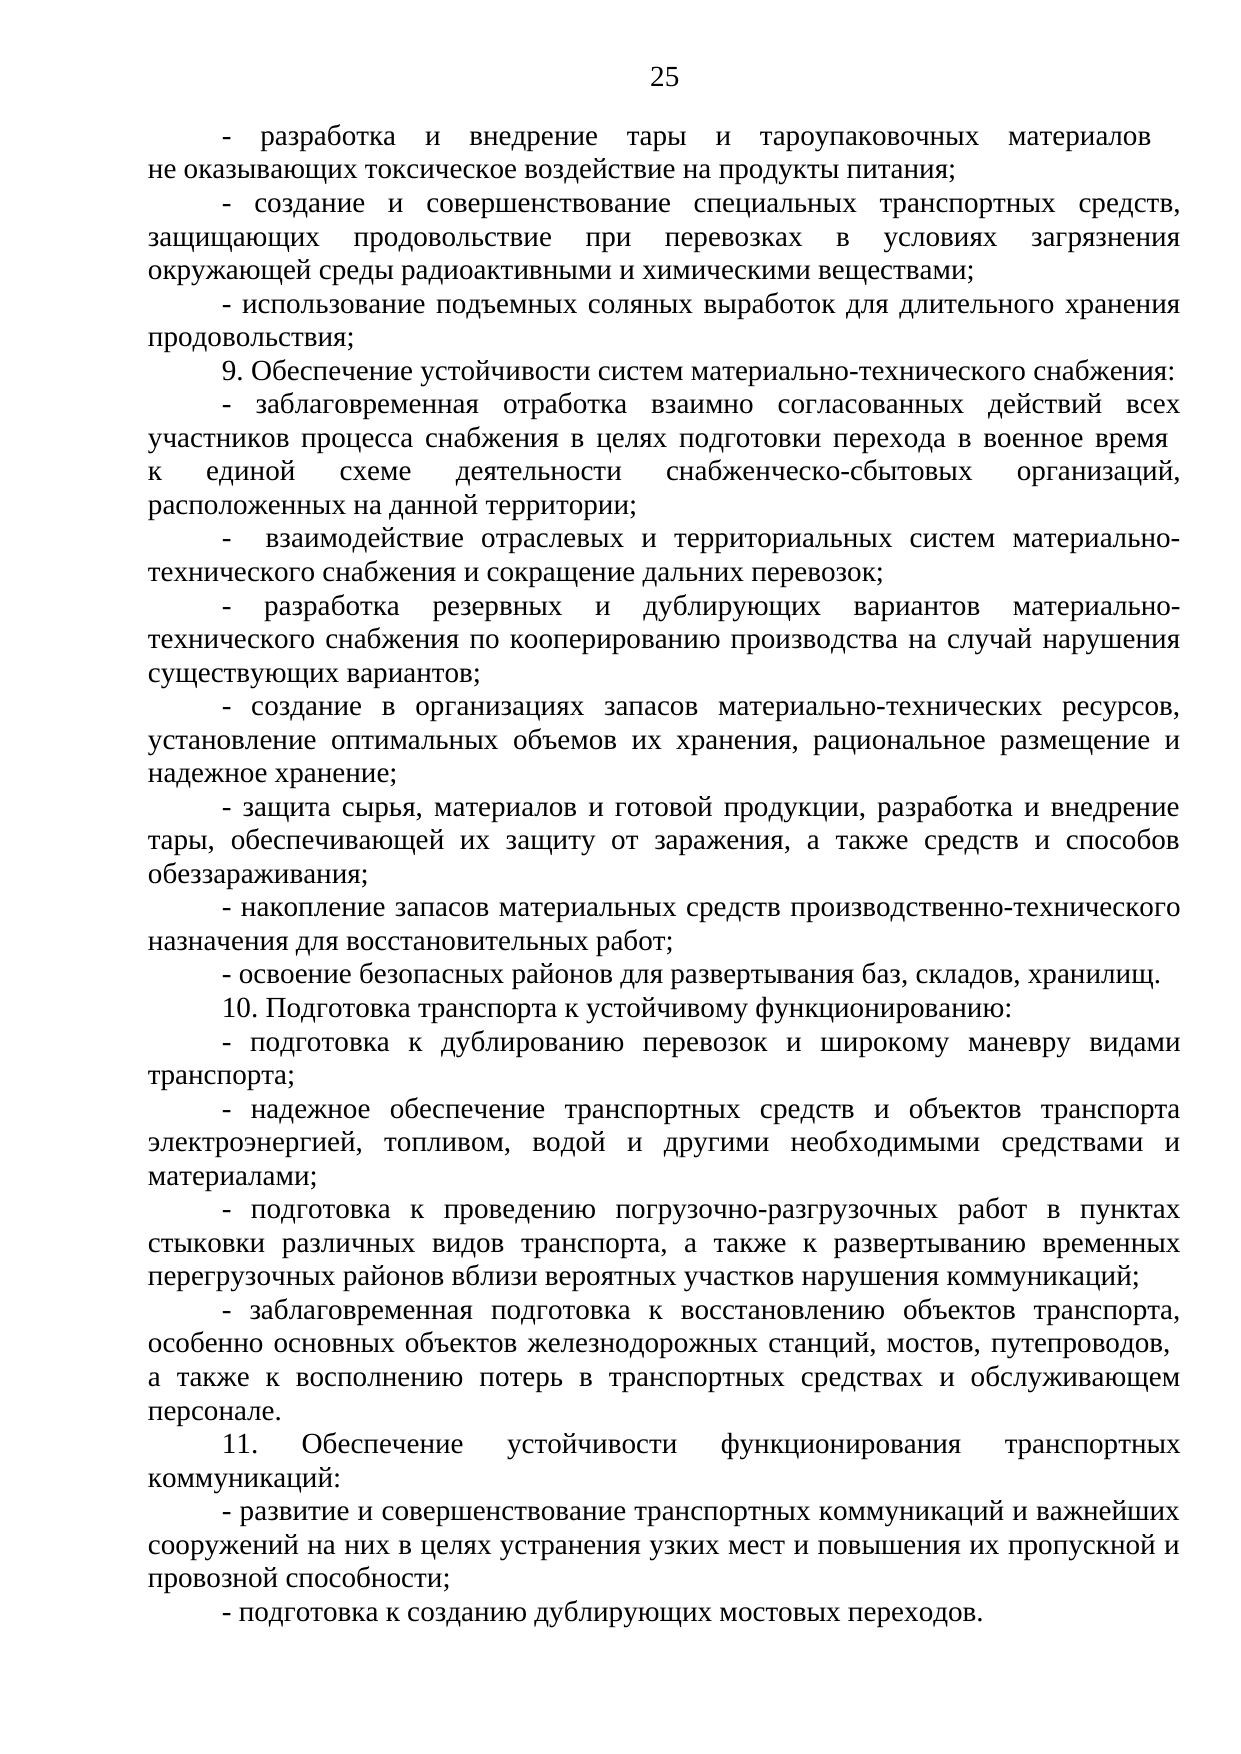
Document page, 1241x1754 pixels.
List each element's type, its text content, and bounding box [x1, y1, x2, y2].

text - накопление запасов материальных средств производственно-технического назначения для восстановительных работ; [148, 889, 1181, 957]
text 9. Обеспечение устойчивости систем материально-технического снабжения: [148, 353, 1181, 386]
text - надежное обеспечение транспортных средств и объектов транспорта электроэнергией, топливом, водой и другими необходимыми средствами и материалами; [148, 1091, 1181, 1191]
text - развитие и совершенствование транспортных коммуникаций и важнейших сооружений на них в целях устранения узких мест и повышения их пропускной и провозной способности; [148, 1493, 1181, 1594]
text 11. Обеспечение устойчивости функционирования транспортных коммуникаций: [148, 1426, 1181, 1493]
text - освоение безопасных районов для развертывания баз, складов, хранилищ. [148, 957, 1181, 990]
text - подготовка к проведению погрузочно-разгрузочных работ в пунктах стыковки различных видов транспорта, а также к развертыванию временных перегрузочных районов вблизи вероятных участков нарушения коммуникаций; [148, 1191, 1181, 1292]
text - заблаговременная отработка взаимно согласованных действий всех участников процесса снабжения в целях подготовки перехода в военное время к единой схеме деятельности снабженческо-сбытовых организаций, расположенных на данной территории; [148, 386, 1181, 521]
text 10. Подготовка транспорта к устойчивому функционированию: [148, 990, 1181, 1024]
text - подготовка к созданию дублирующих мостовых переходов. [148, 1594, 1181, 1627]
text - разработка резервных и дублирующих вариантов материально-технического снабжения по кооперированию производства на случай нарушения существующих вариантов; [148, 588, 1181, 688]
text - взаимодействие отраслевых и территориальных систем материально-технического снабжения и сокращение дальних перевозок; [148, 521, 1181, 588]
text - создание в организациях запасов материально-технических ресурсов, установление оптимальных объемов их хранения, рациональное размещение и надежное хранение; [148, 688, 1181, 789]
text - заблаговременная подготовка к восстановлению объектов транспорта, особенно основных объектов железнодорожных станций, мостов, путепроводов, а также к восполнению потерь в транспортных средствах и обслуживающем персонале. [148, 1292, 1181, 1426]
text - защита сырья, материалов и готовой продукции, разработка и внедрение тары, обеспечивающей их защиту от заражения, а также средств и способов обеззараживания; [148, 789, 1181, 889]
text - подготовка к дублированию перевозок и широкому маневру видами транспорта; [148, 1024, 1181, 1091]
text - использование подъемных соляных выработок для длительного хранения продовольствия; [148, 286, 1181, 353]
text - разработка и внедрение тары и тароупаковочных материалов не оказывающих токсическое воздействие на продукты питания; [148, 118, 1181, 185]
text - создание и совершенствование специальных транспортных средств, защищающих продовольствие при перевозках в условиях загрязнения окружающей среды радиоактивными и химическими веществами; [148, 185, 1181, 286]
